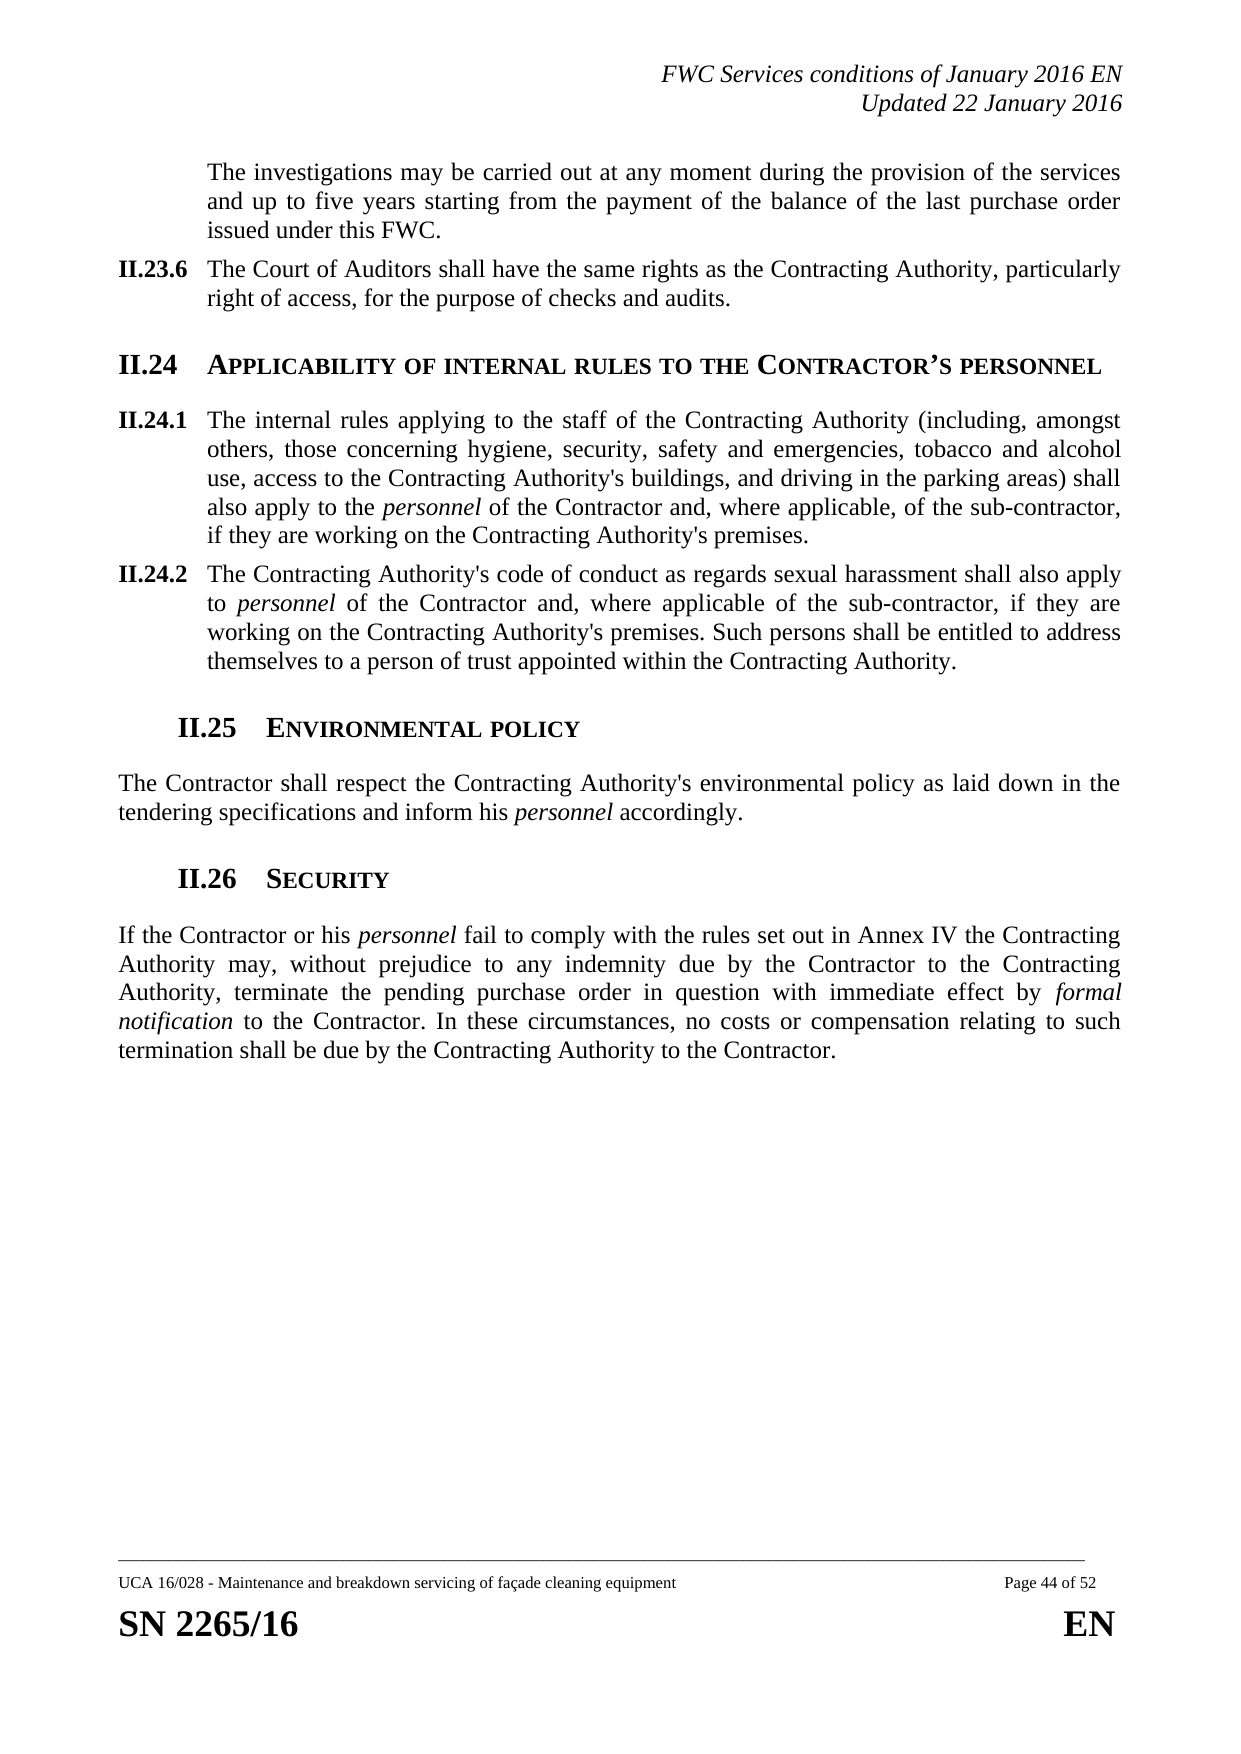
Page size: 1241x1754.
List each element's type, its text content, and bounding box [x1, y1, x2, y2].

subtitle Environmental policy [177, 710, 1122, 743]
text II.24.1 The internal rules applying to the staff of the Contracting Authority (including, amongst others, those concerning hygiene, security, safety and emergencies, tobacco and alcohol use, access to the Contracting Authority's buildings, and driving in the parking areas) shall also apply to the personnel of the Contractor and, where applicable, of the sub-contractor, if they are working on the Contracting Authority's premises. [118, 405, 1122, 549]
text If the Contractor or his personnel fail to comply with the rules set out in Annex IV the Contracting Authority may, without prejudice to any indemnity due by the Contractor to the Contracting Authority, terminate the pending purchase order in question with immediate effect by formal notification to the Contractor. In these circumstances, no costs or compensation relating to such termination shall be due by the Contracting Authority to the Contractor. [118, 920, 1122, 1064]
subtitle Applicability of internal rules to the Contractor’s personnel [118, 347, 1122, 380]
text II.24.2 The Contracting Authority's code of conduct as regards sexual harassment shall also apply to personnel of the Contractor and, where applicable of the sub-contractor, if they are working on the Contracting Authority's premises. Such persons shall be entitled to address themselves to a person of trust appointed within the Contracting Authority. [118, 559, 1122, 674]
subtitle Security [177, 861, 1122, 895]
text II.23.6 The Court of Auditors shall have the same rights as the Contracting Authority, particularly right of access, for the purpose of checks and audits. [118, 254, 1122, 311]
text The investigations may be carried out at any moment during the provision of the services and up to five years starting from the payment of the balance of the last purchase order issued under this FWC. [118, 157, 1122, 243]
text The Contractor shall respect the Contracting Authority's environmental policy as laid down in the tendering specifications and inform his personnel accordingly. [118, 768, 1122, 826]
